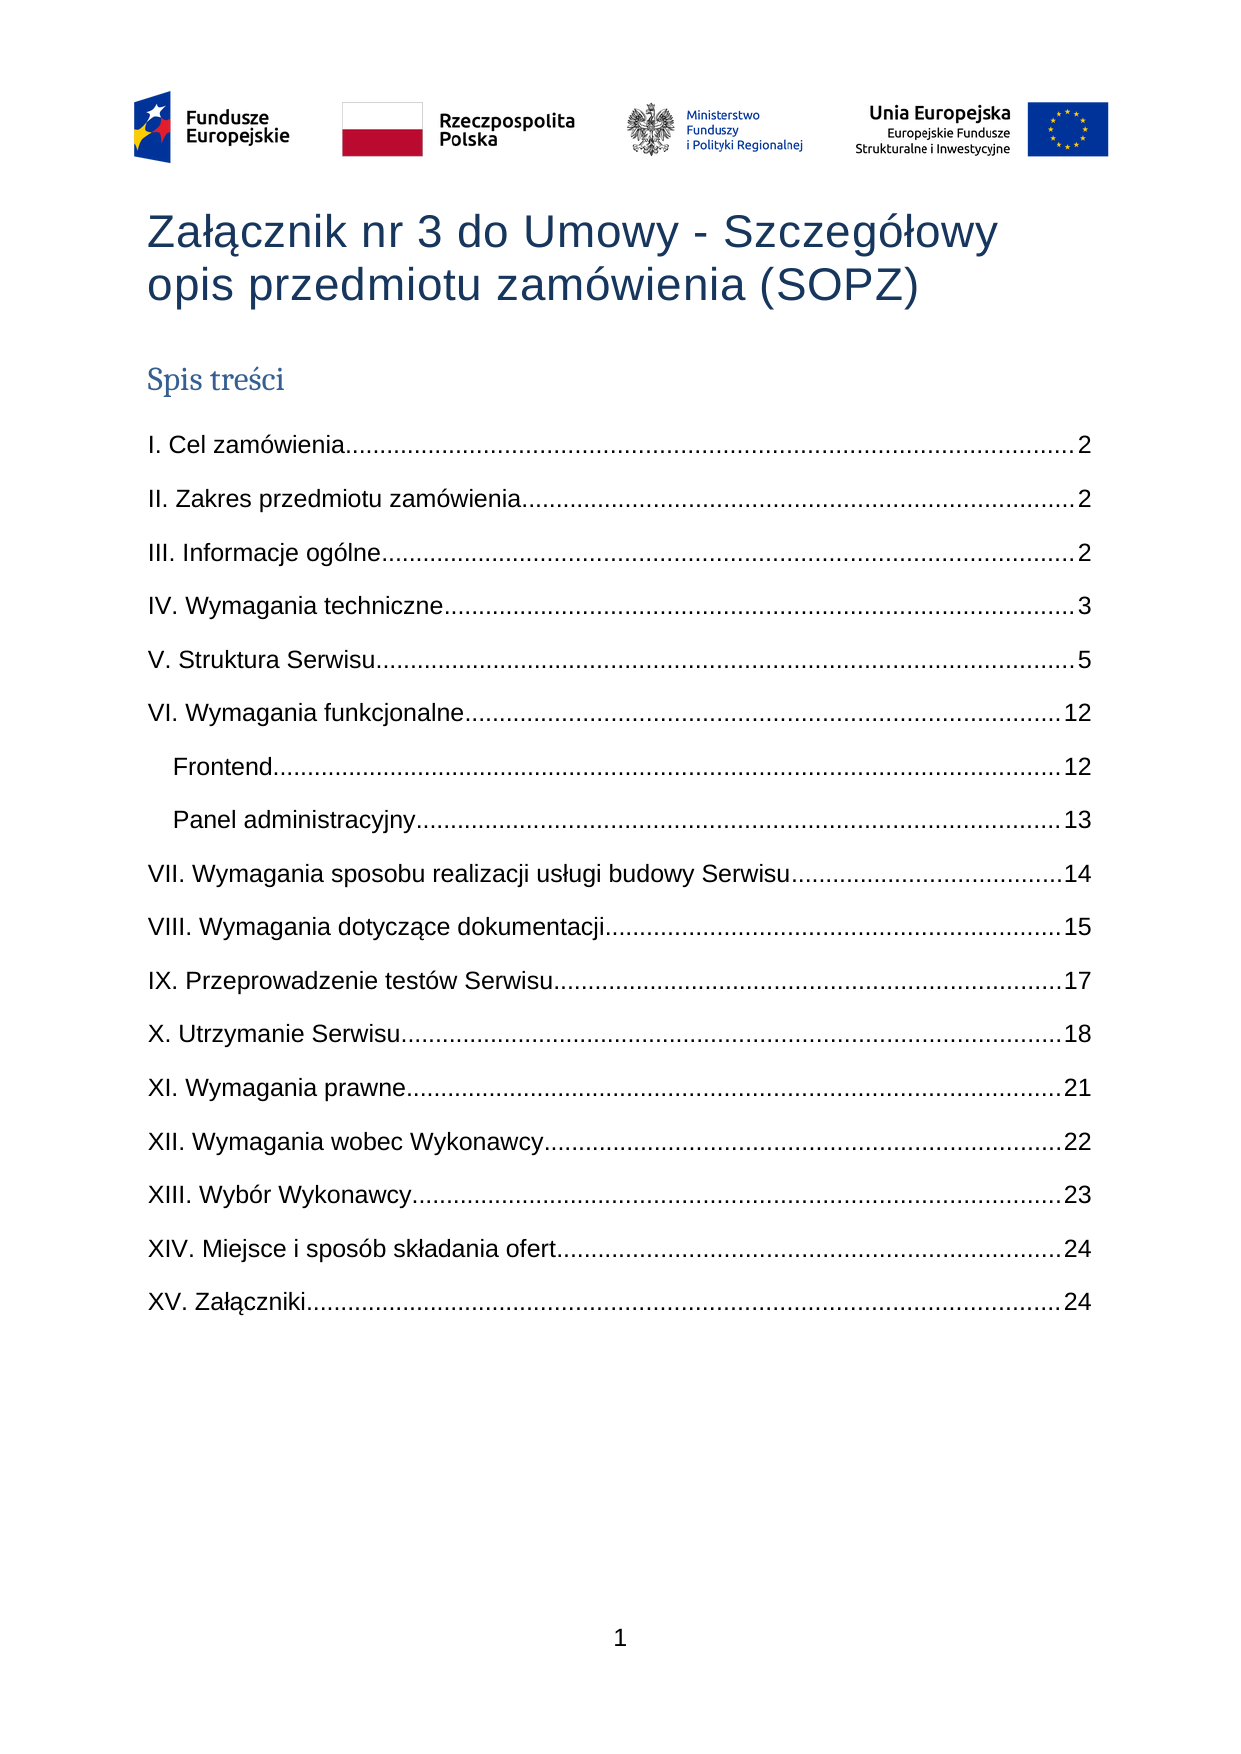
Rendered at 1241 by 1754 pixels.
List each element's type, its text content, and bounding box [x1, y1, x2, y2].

picture [116, 73, 1125, 180]
title Załącznik nr 3 do Umowy - Szczegółowy opis przedmiotu zamówienia (SOPZ) [148, 173, 1093, 310]
